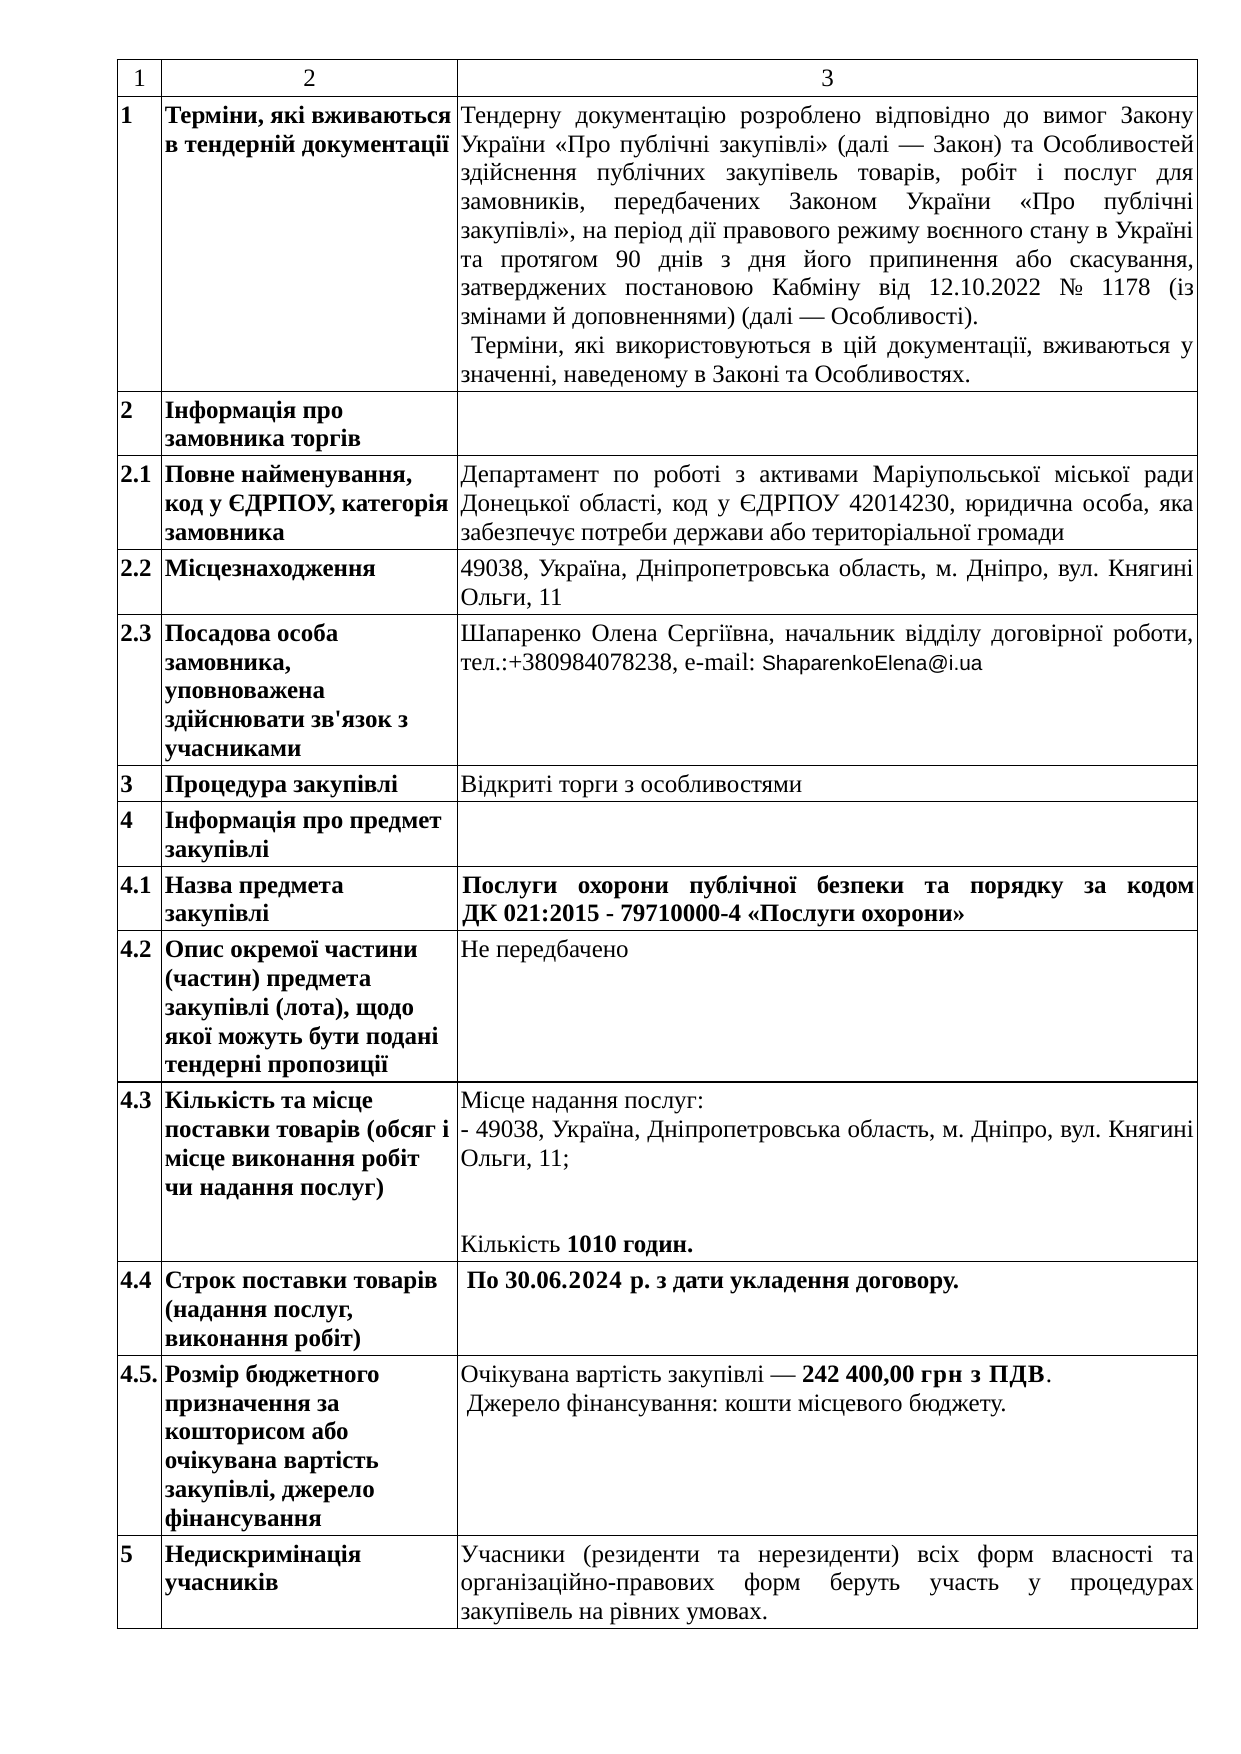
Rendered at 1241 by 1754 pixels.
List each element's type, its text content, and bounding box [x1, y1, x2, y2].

table_cell 2 [162, 60, 457, 96]
table_cell 4.4 [118, 1262, 161, 1355]
table_cell 4.2 [118, 931, 161, 1081]
table_cell Очікувана вартість закупівлі — 242 400,00 грн з ПДВ. Джерело фінансування: кошти місцевого бюджету. [458, 1356, 1197, 1534]
table_cell 4.3 [118, 1083, 161, 1261]
table_cell 1 [118, 97, 161, 391]
table_cell Інформація про предмет закупівлі [162, 802, 457, 866]
table_cell 4.1 [118, 867, 161, 930]
table_cell Відкриті торги з особливостями [458, 766, 1197, 801]
table_cell Строк поставки товарів (надання послуг, виконання робіт) [162, 1262, 457, 1355]
table_cell Шапаренко Олена Сергіївна, начальник відділу договірної роботи, тел.:+380984078238, e-mail: ShaparenkoElena@i.ua [458, 615, 1197, 765]
table_cell Послуги охорони публічної безпеки та порядку за кодом ДК 021:2015 - 79710000-4 «Послуги охорони» [458, 867, 1197, 930]
table_cell 1 [118, 60, 161, 96]
table_cell 4.5. [118, 1356, 161, 1534]
table_cell 2.2 [118, 550, 161, 614]
table_cell 2 [118, 392, 161, 455]
table_cell Процедура закупівлі [162, 766, 457, 801]
table_cell 5 [118, 1536, 161, 1628]
table_cell Місце надання послуг: - 49038, Україна, Дніпропетровська область, м. Дніпро, вул. Княгині Ольги, 11; Кількість 1010 годин. [458, 1083, 1197, 1261]
table_cell 4 [118, 802, 161, 866]
table_cell [458, 392, 1197, 455]
table_cell 49038, Україна, Дніпропетровська область, м. Дніпро, вул. Княгині Ольги, 11 [458, 550, 1197, 614]
table_cell Посадова особа замовника, уповноважена здійснювати зв'язок з учасниками [162, 615, 457, 765]
table_cell 2.3 [118, 615, 161, 765]
table_cell 3 [458, 60, 1197, 96]
table_cell Тендерну документацію розроблено відповідно до вимог Закону України «Про публічні закупівлі» (далі — Закон) та Особливостей здійснення публічних закупівель товарів, робіт і послуг для замовників, передбачених Законом України «Про публічні закупівлі», на період дії правового режиму воєнного стану в Україні та протягом 90 днів з дня його припинення або скасування, затверджених постановою Кабміну від 12.10.2022 № 1178 (із змінами й доповненнями) (далі — Особливості). Терміни, які використовуються в цій документації, вживаються у значенні, наведеному в Законі та Особливостях. [458, 97, 1197, 391]
table_cell По 30.06.2024 р. з дати укладення договору. [458, 1262, 1197, 1355]
table_cell Інформація про замовника торгів [162, 392, 457, 455]
table_cell Назва предмета закупівлі [162, 867, 457, 930]
table_cell Місцезнаходження [162, 550, 457, 614]
table_cell [458, 802, 1197, 866]
table_cell Кількість та місце поставки товарів (обсяг і місце виконання робіт чи надання послуг) [162, 1083, 457, 1261]
table_cell 2.1 [118, 456, 161, 549]
table_cell Повне найменування, код у ЄДРПОУ, категорія замовника [162, 456, 457, 549]
table_cell Учасники (резиденти та нерезиденти) всіх форм власності та організаційно-правових форм беруть участь у процедурах закупівель на рівних умовах. [458, 1536, 1197, 1628]
table_cell Опис окремої частини (частин) предмета закупівлі (лота), щодо якої можуть бути подані тендерні пропозиції [162, 931, 457, 1081]
table_cell Недискримінація учасників [162, 1536, 457, 1628]
table_cell Терміни, які вживаються в тендерній документації [162, 97, 457, 391]
table_cell Департамент по роботі з активами Маріупольської міської ради Донецької області, код у ЄДРПОУ 42014230, юридична особа, яка забезпечує потреби держави або територіальної громади [458, 456, 1197, 549]
table_cell 3 [118, 766, 161, 801]
table_cell Не передбачено [458, 931, 1197, 1081]
table_cell Розмір бюджетного призначення за кошторисом або очікувана вартість закупівлі, джерело фінансування [162, 1356, 457, 1534]
